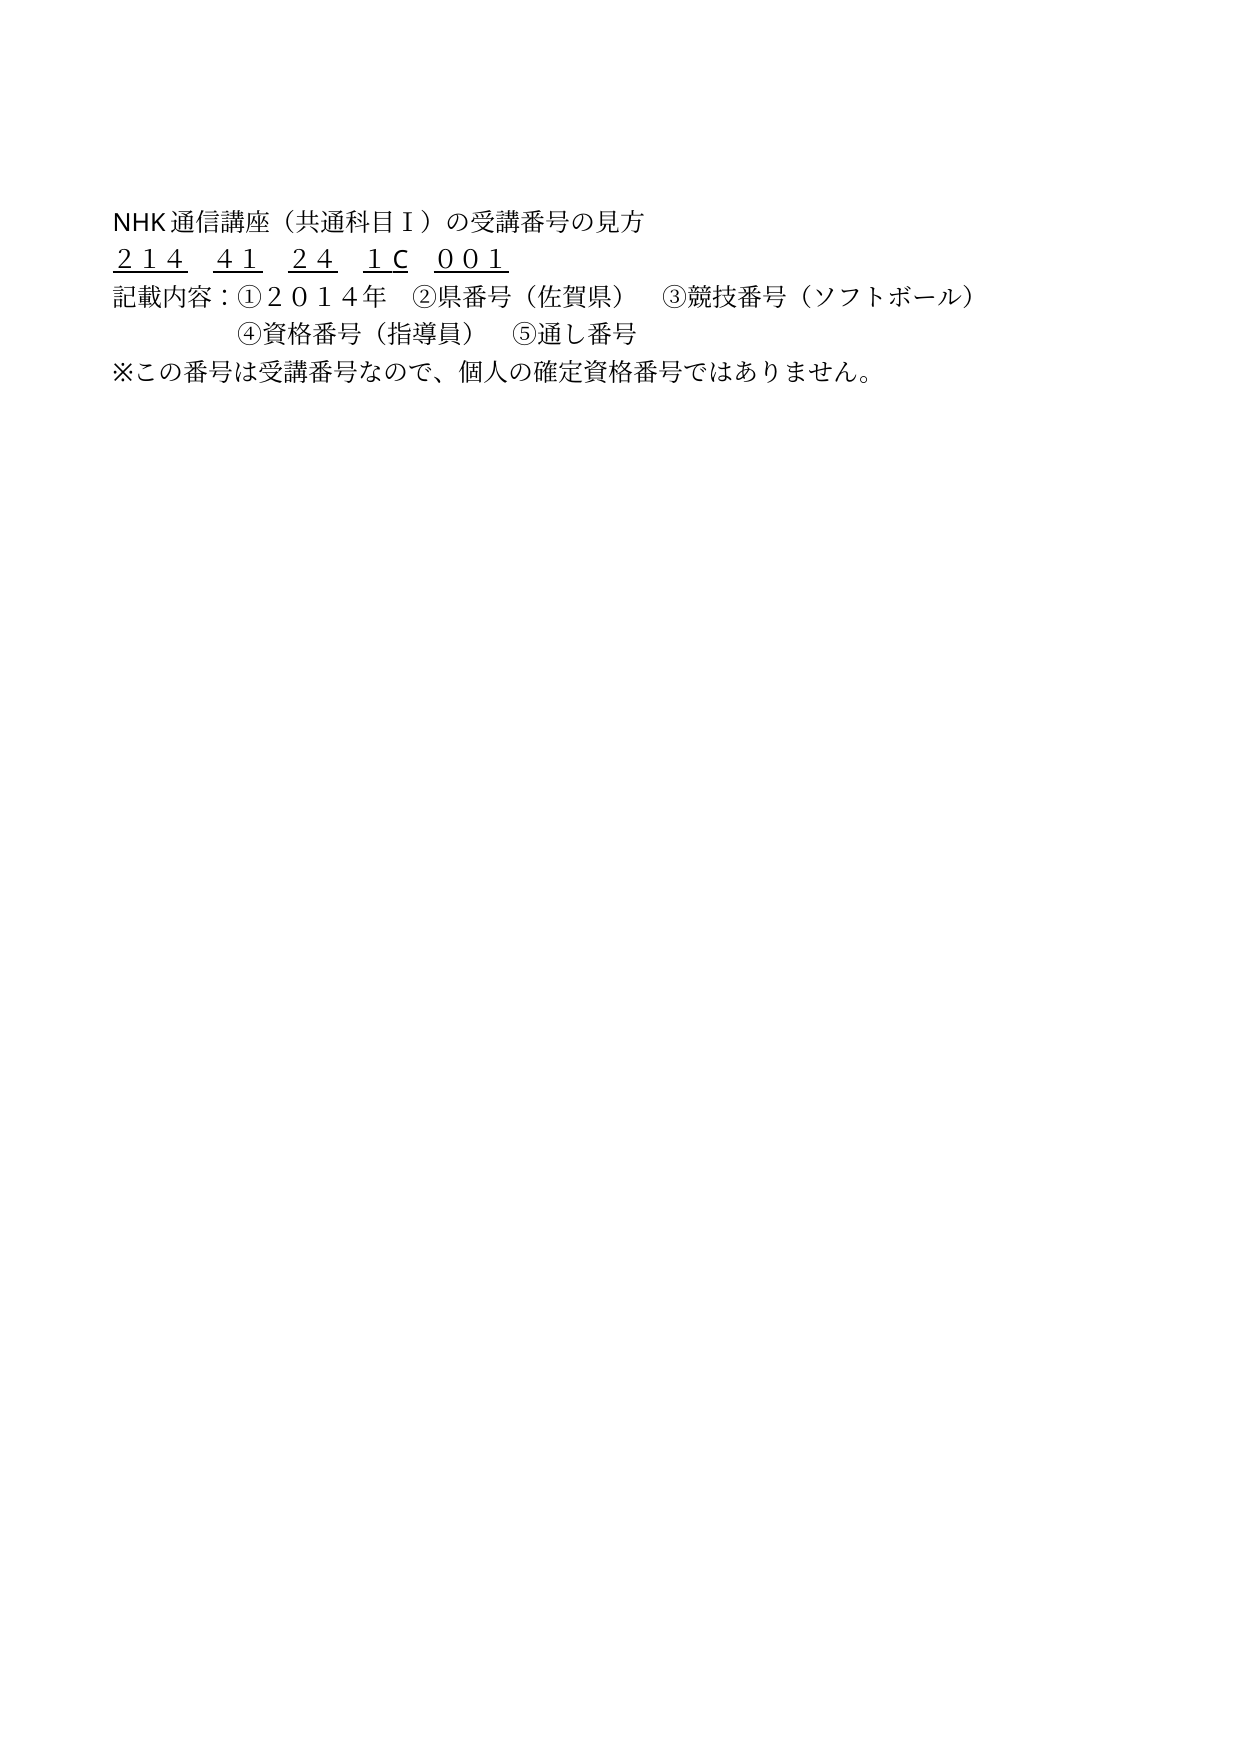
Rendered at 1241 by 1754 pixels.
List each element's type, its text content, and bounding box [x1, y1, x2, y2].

text ２１４ ４１ ２４ １C ００１ [112, 239, 1128, 277]
text NHK通信講座（共通科目Ⅰ）の受講番号の見方 [112, 202, 1128, 239]
text 記載内容：①２０１４年 ②県番号（佐賀県） ③競技番号（ソフトボール） [112, 277, 1128, 314]
text ※この番号は受講番号なので、個人の確定資格番号ではありません。 [112, 352, 1128, 389]
text ④資格番号（指導員） ⑤通し番号 [112, 314, 1128, 352]
